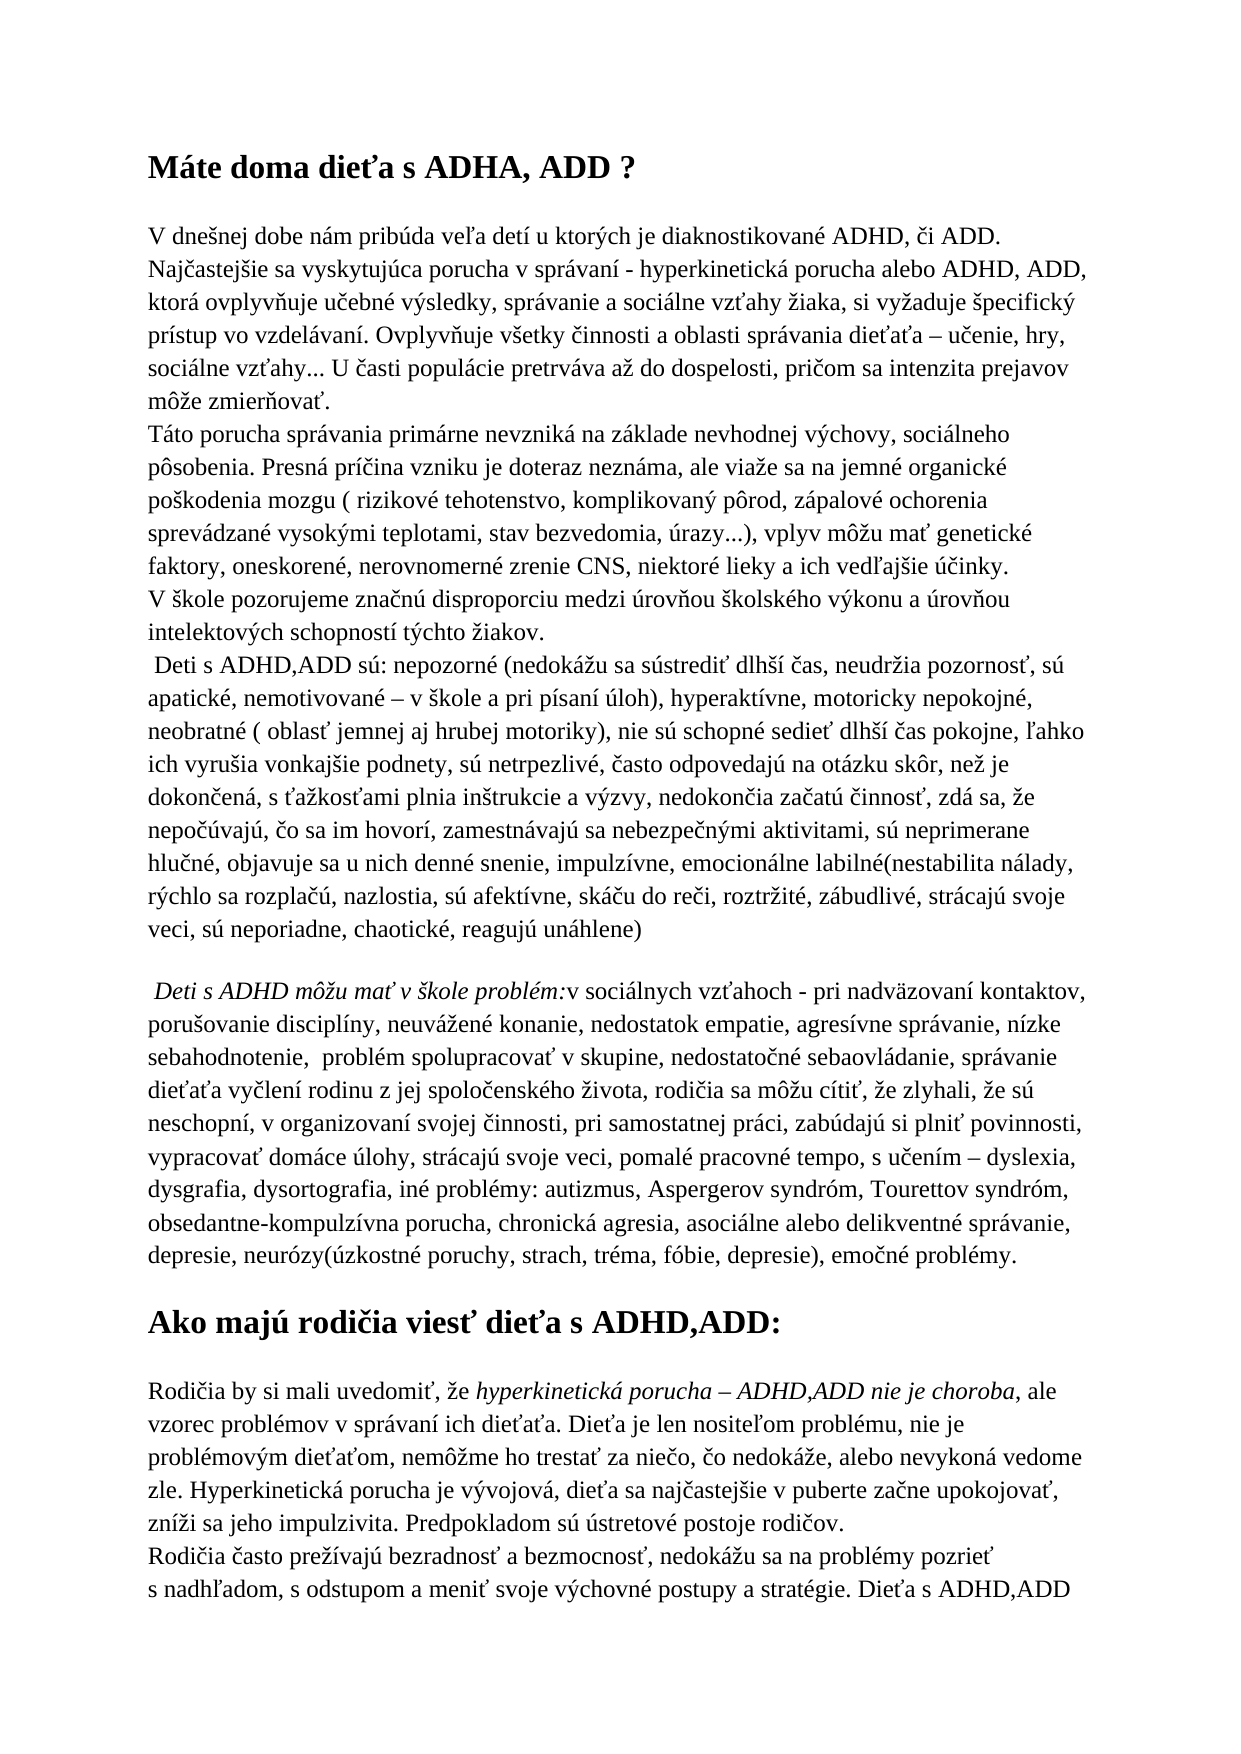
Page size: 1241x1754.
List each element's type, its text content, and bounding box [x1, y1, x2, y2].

text Deti s ADHD môžu mať v škole problém:v sociálnych vzťahoch - pri nadväzovaní kontaktov, porušovanie disciplíny, neuvážené konanie, nedostatok empatie, agresívne správanie, nízke sebahodnotenie, problém spolupracovať v skupine, nedostatočné sebaovládanie, správanie dieťaťa vyčlení rodinu z jej spoločenského života, rodičia sa môžu cítiť, že zlyhali, že sú neschopní, v organizovaní svojej činnosti, pri samostatnej práci, zabúdajú si plniť povinnosti, vypracovať domáce úlohy, strácajú svoje veci, pomalé pracovné tempo, s učením – dyslexia, dysgrafia, dysortografia, iné problémy: autizmus, Aspergerov syndróm, Tourettov syndróm, obsedantne-kompulzívna porucha, chronická agresia, asociálne alebo delikventné správanie, depresie, neurózy(úzkostné poruchy, strach, tréma, fóbie, depresie), emočné problémy. [148, 976, 1093, 1269]
text Ako majú rodičia viesť dieťa s ADHD,ADD: [148, 1303, 1093, 1341]
text Máte doma dieťa s ADHA, ADD ? [148, 148, 1093, 186]
text V dnešnej dobe nám pribúda veľa detí u ktorých je diaknostikované ADHD, či ADD. Najčastejšie sa vyskytujúca porucha v správaní - hyperkinetická porucha alebo ADHD, ADD, ktorá ovplyvňuje učebné výsledky, správanie a sociálne vzťahy žiaka, si vyžaduje špecifický prístup vo vzdelávaní. Ovplyvňuje všetky činnosti a oblasti správania dieťaťa – učenie, hry, sociálne vzťahy... U časti populácie pretrváva až do dospelosti, pričom sa intenzita prejavov môže zmierňovať. Táto porucha správania primárne nevzniká na základe nevhodnej výchovy, sociálneho pôsobenia. Presná príčina vzniku je doteraz neznáma, ale viaže sa na jemné organické poškodenia mozgu ( rizikové tehotenstvo, komplikovaný pôrod, zápalové ochorenia sprevádzané vysokými teplotami, stav bezvedomia, úrazy...), vplyv môžu mať genetické faktory, oneskorené, nerovnomerné zrenie CNS, niektoré lieky a ich vedľajšie účinky. V škole pozorujeme značnú disproporciu medzi úrovňou školského výkonu a úrovňou intelektových schopností týchto žiakov. Deti s ADHD,ADD sú: nepozorné (nedokážu sa sústrediť dlhší čas, neudržia pozornosť, sú apatické, nemotivované – v škole a pri písaní úloh), hyperaktívne, motoricky nepokojné, neobratné ( oblasť jemnej aj hrubej motoriky), nie sú schopné sedieť dlhší čas pokojne, ľahko ich vyrušia vonkajšie podnety, sú netrpezlivé, často odpovedajú na otázku skôr, než je dokončená, s ťažkosťami plnia inštrukcie a výzvy, nedokončia začatú činnosť, zdá sa, že nepočúvajú, čo sa im hovorí, zamestnávajú sa nebezpečnými aktivitami, sú neprimerane hlučné, objavuje sa u nich denné snenie, impulzívne, emocionálne labilné(nestabilita nálady, rýchlo sa rozplačú, nazlostia, sú afektívne, skáču do reči, roztržité, zábudlivé, strácajú svoje veci, sú neporiadne, chaotické, reagujú unáhlene) [148, 221, 1093, 943]
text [148, 1376, 1093, 1603]
